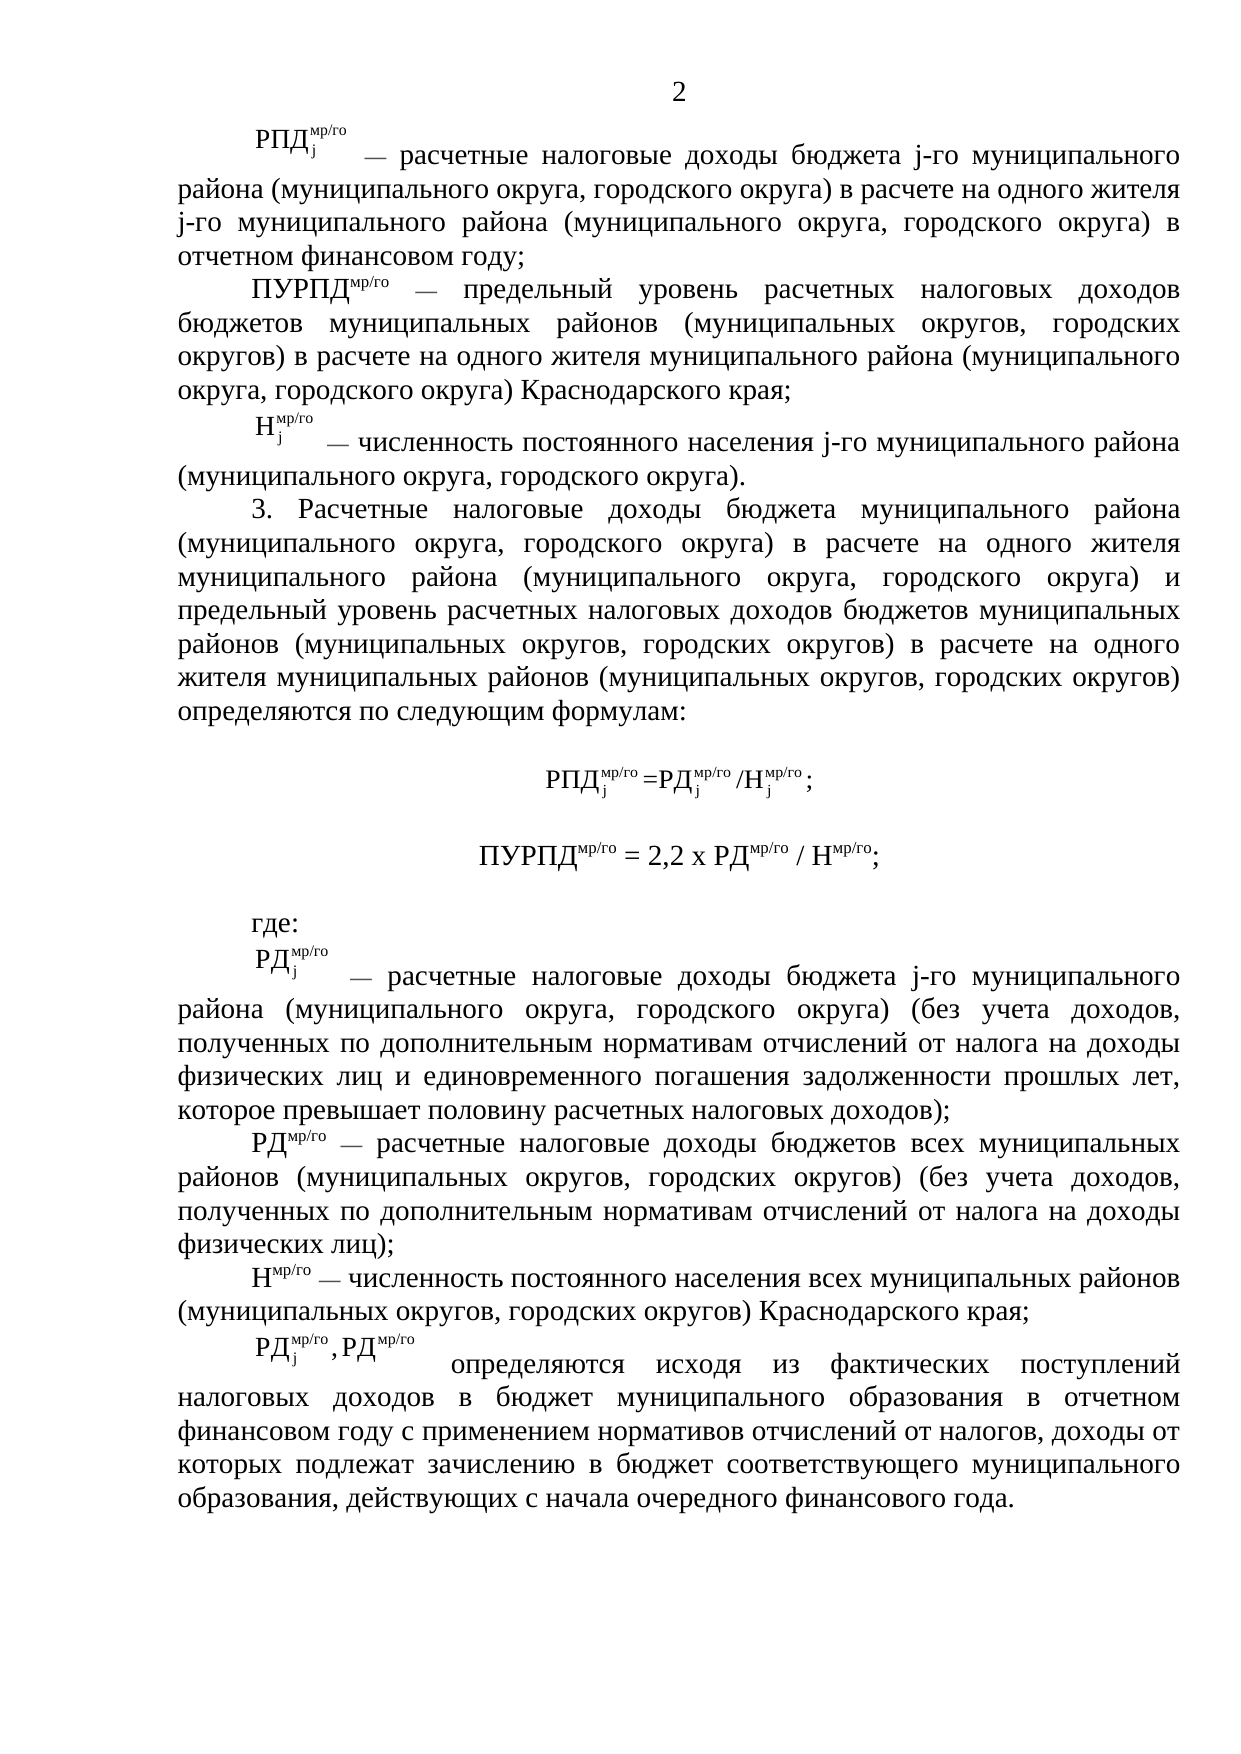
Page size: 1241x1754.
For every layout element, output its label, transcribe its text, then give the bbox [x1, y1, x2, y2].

text ПУРПДмр/го = 2,2 x РДмр/го / Нмр/го; [177, 838, 1181, 872]
text где: [177, 905, 1181, 939]
text — расчетные налоговые доходы бюджета j-го муниципального района (муниципального округа, городского округа) в расчете на одного жителя j-го муниципального района (муниципального округа, городского округа) в отчетном финансовом году; [177, 118, 1181, 271]
text РДмр/го — расчетные налоговые доходы бюджетов всех муниципальных районов (муниципальных округов, городских округов) (без учета доходов, полученных по дополнительным нормативам отчислений от налога на доходы физических лиц); [177, 1126, 1181, 1260]
text ПУРПДмр/го — предельный уровень расчетных налоговых доходов бюджетов муниципальных районов (муниципальных округов, городских округов) в расчете на одного жителя муниципального района (муниципального округа, городского округа) Краснодарского края; [177, 271, 1181, 406]
text Нмр/го — численность постоянного населения всех муниципальных районов (муниципальных округов, городских округов) Краснодарского края; [177, 1260, 1181, 1327]
text — расчетные налоговые доходы бюджета j-го муниципального района (муниципального округа, городского округа) (без учета доходов, полученных по дополнительным нормативам отчислений от налога на доходы физических лиц и единовременного погашения задолженности прошлых лет, которое превышает половину расчетных налоговых доходов); [177, 939, 1181, 1126]
text 3. Расчетные налоговые доходы бюджета муниципального района (муниципального округа, городского округа) в расчете на одного жителя муниципального района (муниципального округа, городского округа) и предельный уровень расчетных налоговых доходов бюджетов муниципальных районов (муниципальных округов, городских округов) в расчете на одного жителя муниципальных районов (муниципальных округов, городских округов) определяются по следующим формулам: [177, 492, 1181, 726]
text — численность постоянного населения j-го муниципального района (муниципального округа, городского округа). [177, 406, 1181, 492]
text определяются исходя из фактических поступлений налоговых доходов в бюджет муниципального образования в отчетном финансовом году с применением нормативов отчислений от налогов, доходы от которых подлежат зачислению в бюджет соответствующего муниципального образования, действующих с начала очередного финансового года. [177, 1327, 1181, 1513]
